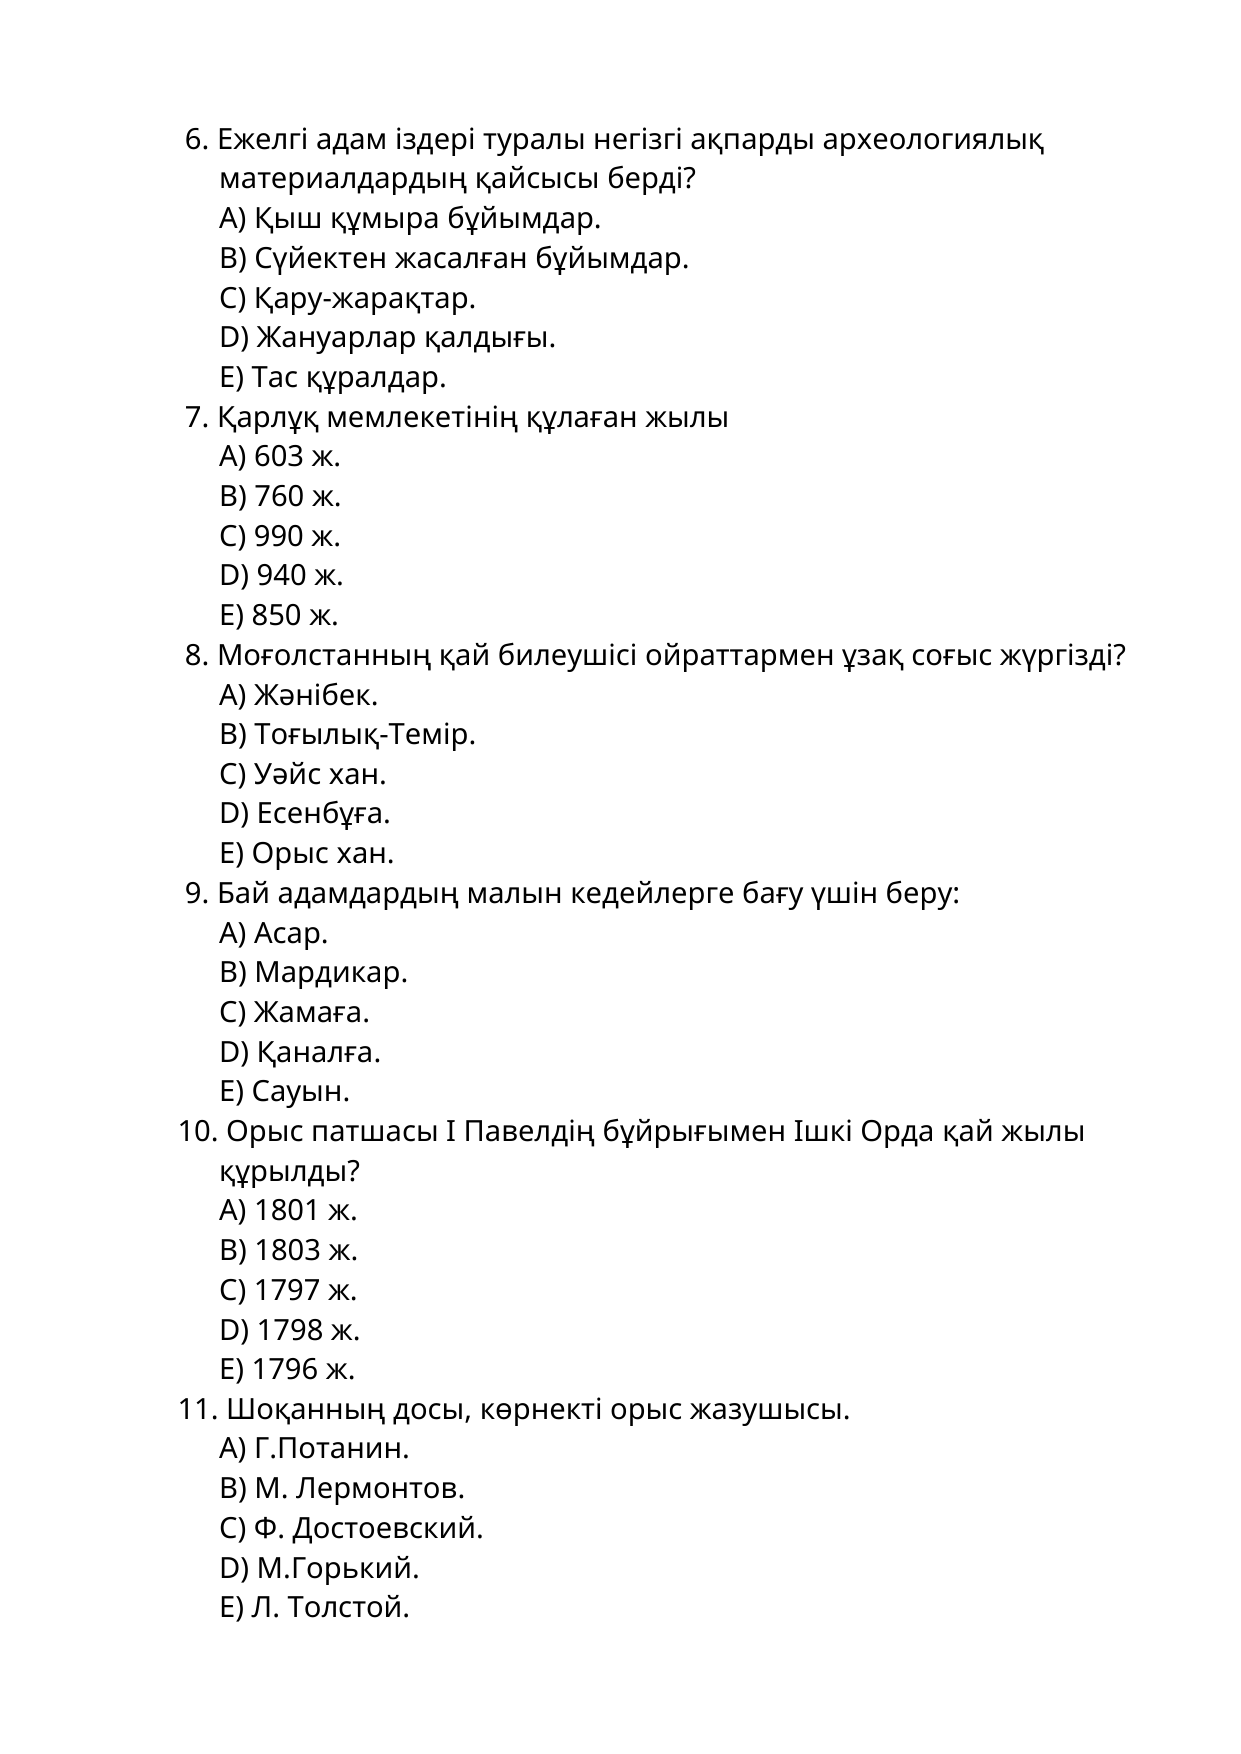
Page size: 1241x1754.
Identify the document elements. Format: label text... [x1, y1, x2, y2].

table_cell 7. Қарлұқ мемлекетінің құлаған жылы A) 603 ж. B) 760 ж. C) 990 ж. D) 940 ж. E) 850 ж. [166, 396, 1170, 634]
table_cell 10. Орыс патшасы І Павелдің бұйрығымен Ішкі Орда қай жылы құрылды? A) 1801 ж. B) 1803 ж. C) 1797 ж. D) 1798 ж. E) 1796 ж. [166, 1110, 1170, 1388]
table_cell 11. Шоқанның досы, көрнекті орыс жазушысы. A) Г.Потанин. B) М. Лермонтов. C) Ф. Достоевский. D) М.Горький. E) Л. Толстой. [166, 1388, 1170, 1626]
table_cell 8. Моғолстанның қай билеушісі ойраттармен ұзақ соғыс жүргізді? A) Жәнібек. B) Тоғылық-Темір. C) Уәйс хан. D) Есенбұға. E) Орыс хан. [166, 634, 1170, 872]
table_cell 9. Бай адамдардың малын кедейлерге бағу үшін беру: A) Асар. B) Мардикар. C) Жамаға. D) Қаналға. E) Сауын. [166, 872, 1170, 1110]
table_cell 6. Ежелгі адам іздері туралы негізгі ақпарды археологиялық материалдардың қайсысы берді? A) Қыш құмыра бұйымдар. B) Сүйектен жасалған бұйымдар. C) Қару-жарақтар. D) Жануарлар қалдығы. E) Тас құралдар. [166, 118, 1170, 396]
